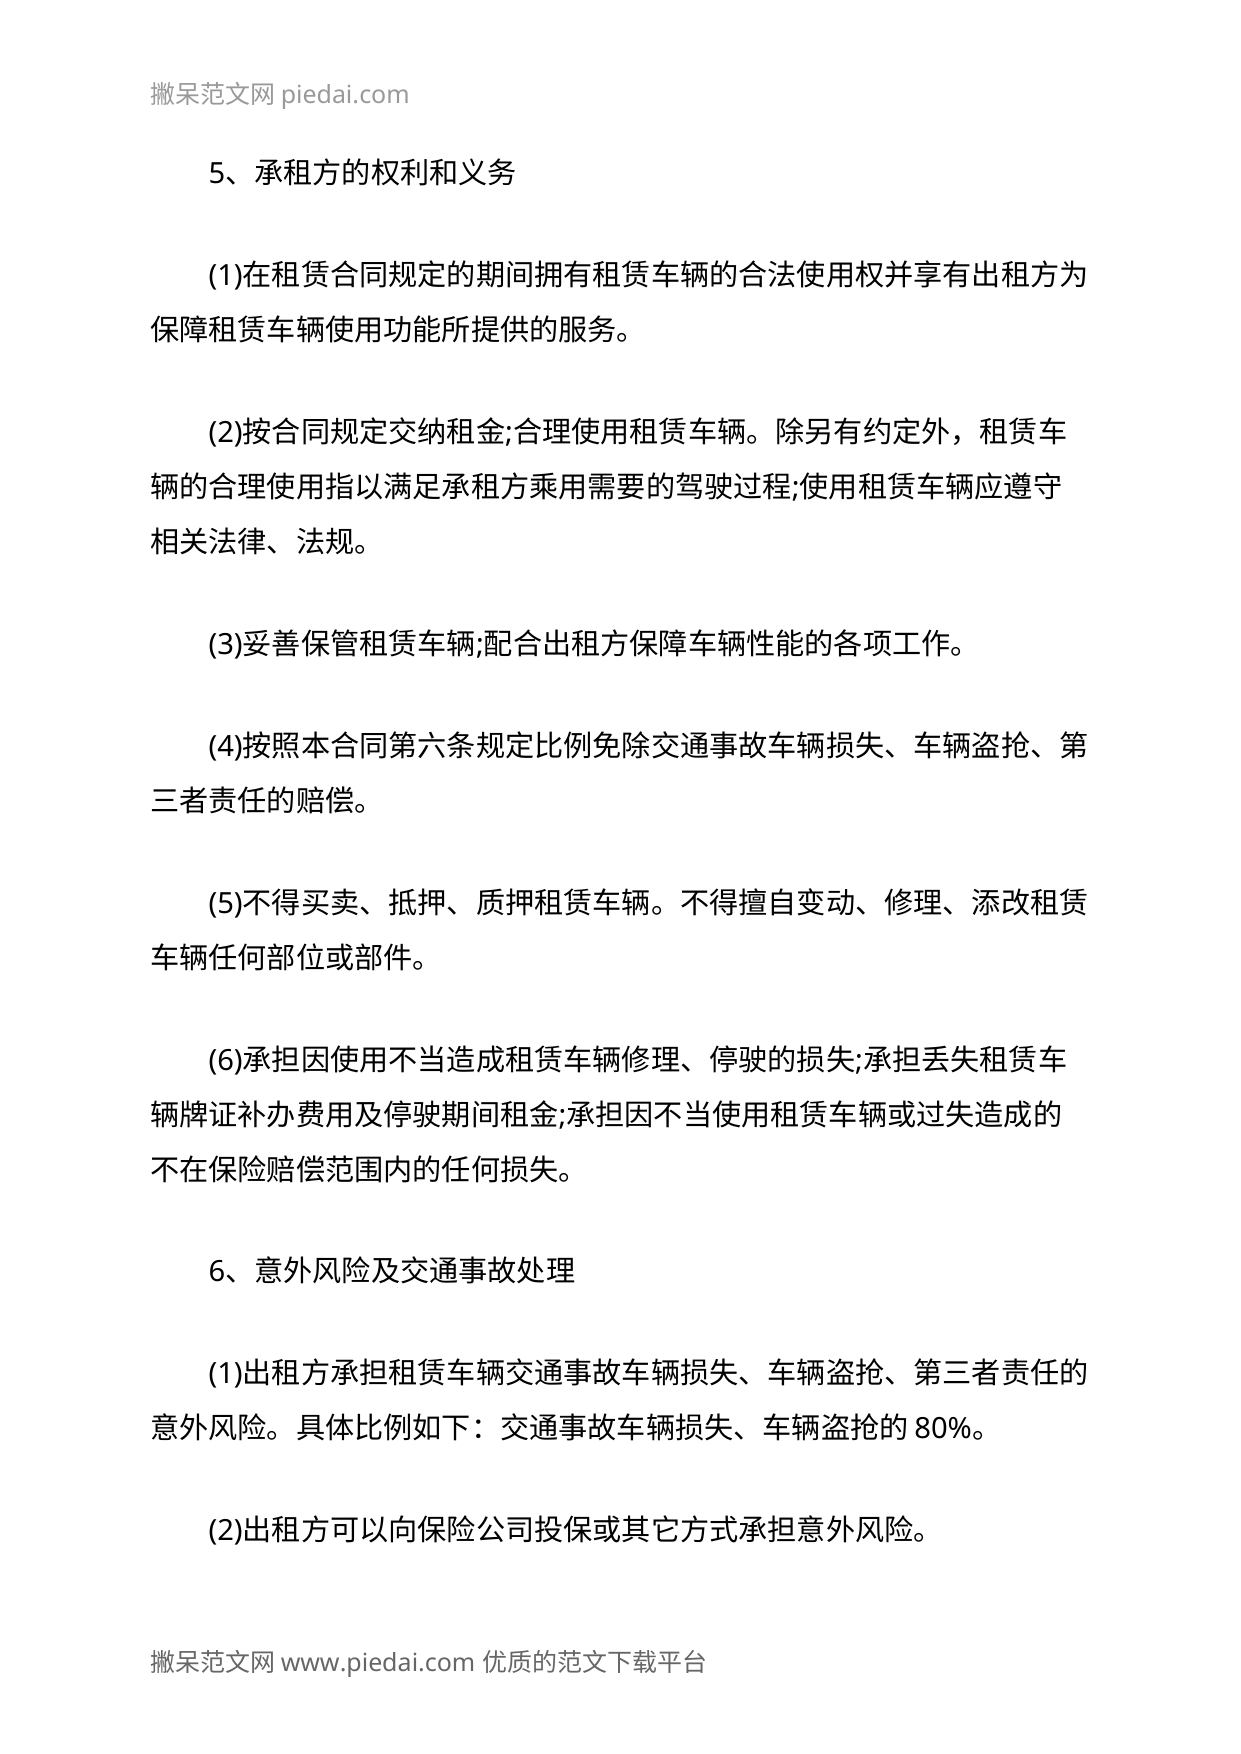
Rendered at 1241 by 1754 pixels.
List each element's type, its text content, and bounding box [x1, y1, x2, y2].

text (6)承担因使用不当造成租赁车辆修理、停驶的损失;承担丢失租赁车辆牌证补办费用及停驶期间租金;承担因不当使用租赁车辆或过失造成的不在保险赔偿范围内的任何损失。 [150, 1036, 1090, 1188]
text (5)不得买卖、抵押、质押租赁车辆。不得擅自变动、修理、添改租赁车辆任何部位或部件。 [150, 879, 1090, 977]
text (2)按合同规定交纳租金;合理使用租赁车辆。除另有约定外，租赁车辆的合理使用指以满足承租方乘用需要的驾驶过程;使用租赁车辆应遵守相关法律、法规。 [150, 409, 1090, 561]
text (1)出租方承担租赁车辆交通事故车辆损失、车辆盗抢、第三者责任的意外风险。具体比例如下：交通事故车辆损失、车辆盗抢的80%。 [150, 1350, 1090, 1447]
text (2)出租方可以向保险公司投保或其它方式承担意外风险。 [150, 1507, 1090, 1549]
text (4)按照本合同第六条规定比例免除交通事故车辆损失、车辆盗抢、第三者责任的赔偿。 [150, 722, 1090, 820]
text (3)妥善保管租赁车辆;配合出租方保障车辆性能的各项工作。 [150, 621, 1090, 663]
text 5、承租方的权利和义务 [150, 150, 1090, 192]
text 6、意外风险及交通事故处理 [150, 1248, 1090, 1290]
text (1)在租赁合同规定的期间拥有租赁车辆的合法使用权并享有出租方为保障租赁车辆使用功能所提供的服务。 [150, 252, 1090, 349]
